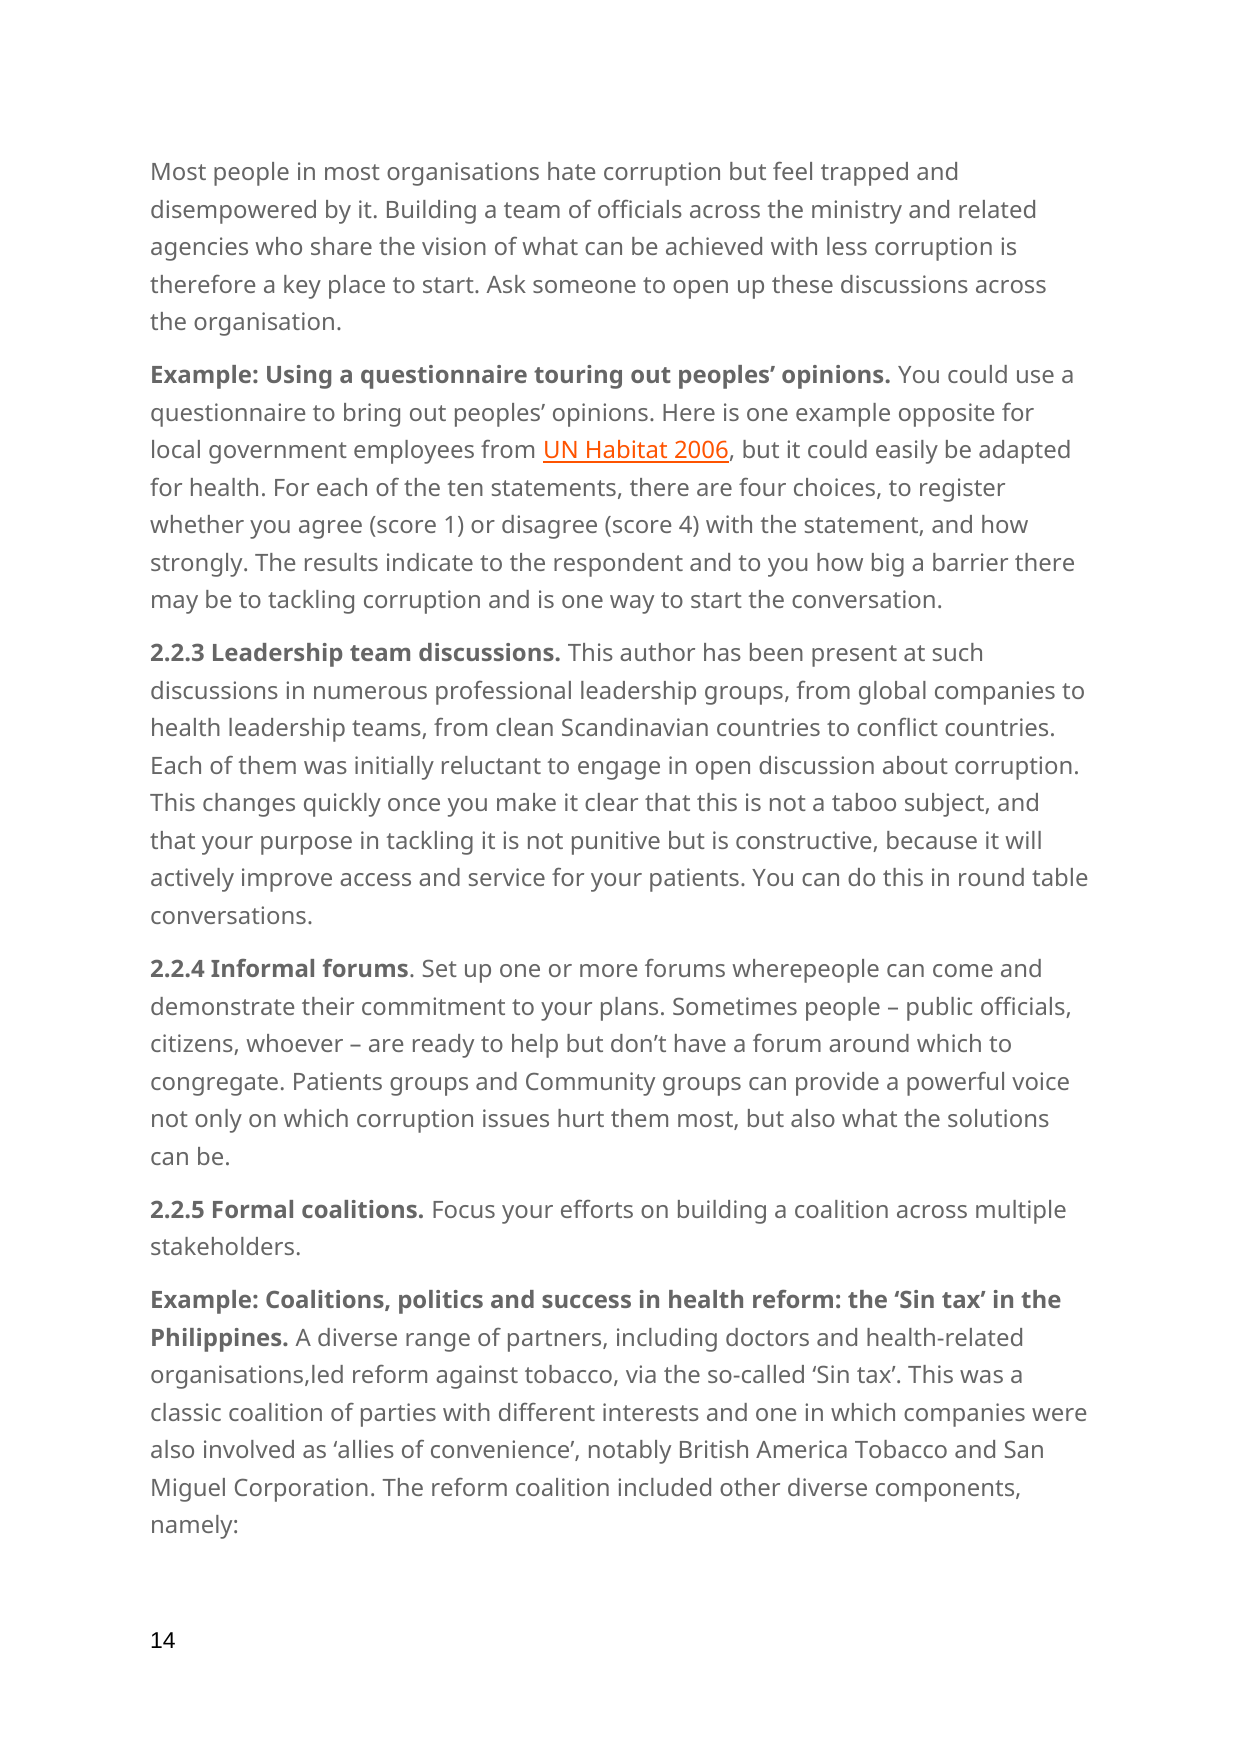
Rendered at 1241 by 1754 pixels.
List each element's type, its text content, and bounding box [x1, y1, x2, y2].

text 2.2.4 Informal forums. Set up one or more forums wherepeople can come and demonstrate their commitment to your plans. Sometimes people – public officials, citizens, whoever – are ready to help but don’t have a forum around which to congregate. Patients groups and Community groups can provide a powerful voice not only on which corruption issues hurt them most, but also what the solutions can be. [150, 947, 1090, 1172]
text 2.2.5 Formal coalitions. Focus your efforts on building a coalition across multiple stakeholders. [150, 1187, 1090, 1262]
text Most people in most organisations hate corruption but feel trapped and disempowered by it. Building a team of officials across the ministry and related agencies who share the vision of what can be achieved with less corruption is therefore a key place to start. Ask someone to open up these discussions across the organisation. [150, 150, 1090, 337]
text 2.2.3 Leadership team discussions. This author has been present at such discussions in numerous professional leadership groups, from global companies to health leadership teams, from clean Scandinavian countries to conflict countries. Each of them was initially reluctant to engage in open discussion about corruption. This changes quickly once you make it clear that this is not a taboo subject, and that your purpose in tackling it is not punitive but is constructive, because it will actively improve access and service for your patients. You can do this in round table conversations. [150, 631, 1090, 931]
text Example: Coalitions, politics and success in health reform: the ‘Sin tax’ in the Philippines. A diverse range of partners, including doctors and health-related organisations,led reform against tobacco, via the so-called ‘Sin tax’. This was a classic coalition of parties with different interests and one in which companies were also involved as ‘allies of convenience’, notably British America Tobacco and San Miguel Corporation. The reform coalition included other diverse components, namely: [150, 1278, 1090, 1541]
text Example: Using a questionnaire touring out peoples’ opinions. You could use a questionnaire to bring out peoples’ opinions. Here is one example opposite for local government employees from UN Habitat 2006, but it could easily be adapted for health. For each of the ten statements, there are four choices, to register whether you agree (score 1) or disagree (score 4) with the statement, and how strongly. The results indicate to the respondent and to you how big a barrier there may be to tackling corruption and is one way to start the conversation. [150, 353, 1090, 616]
